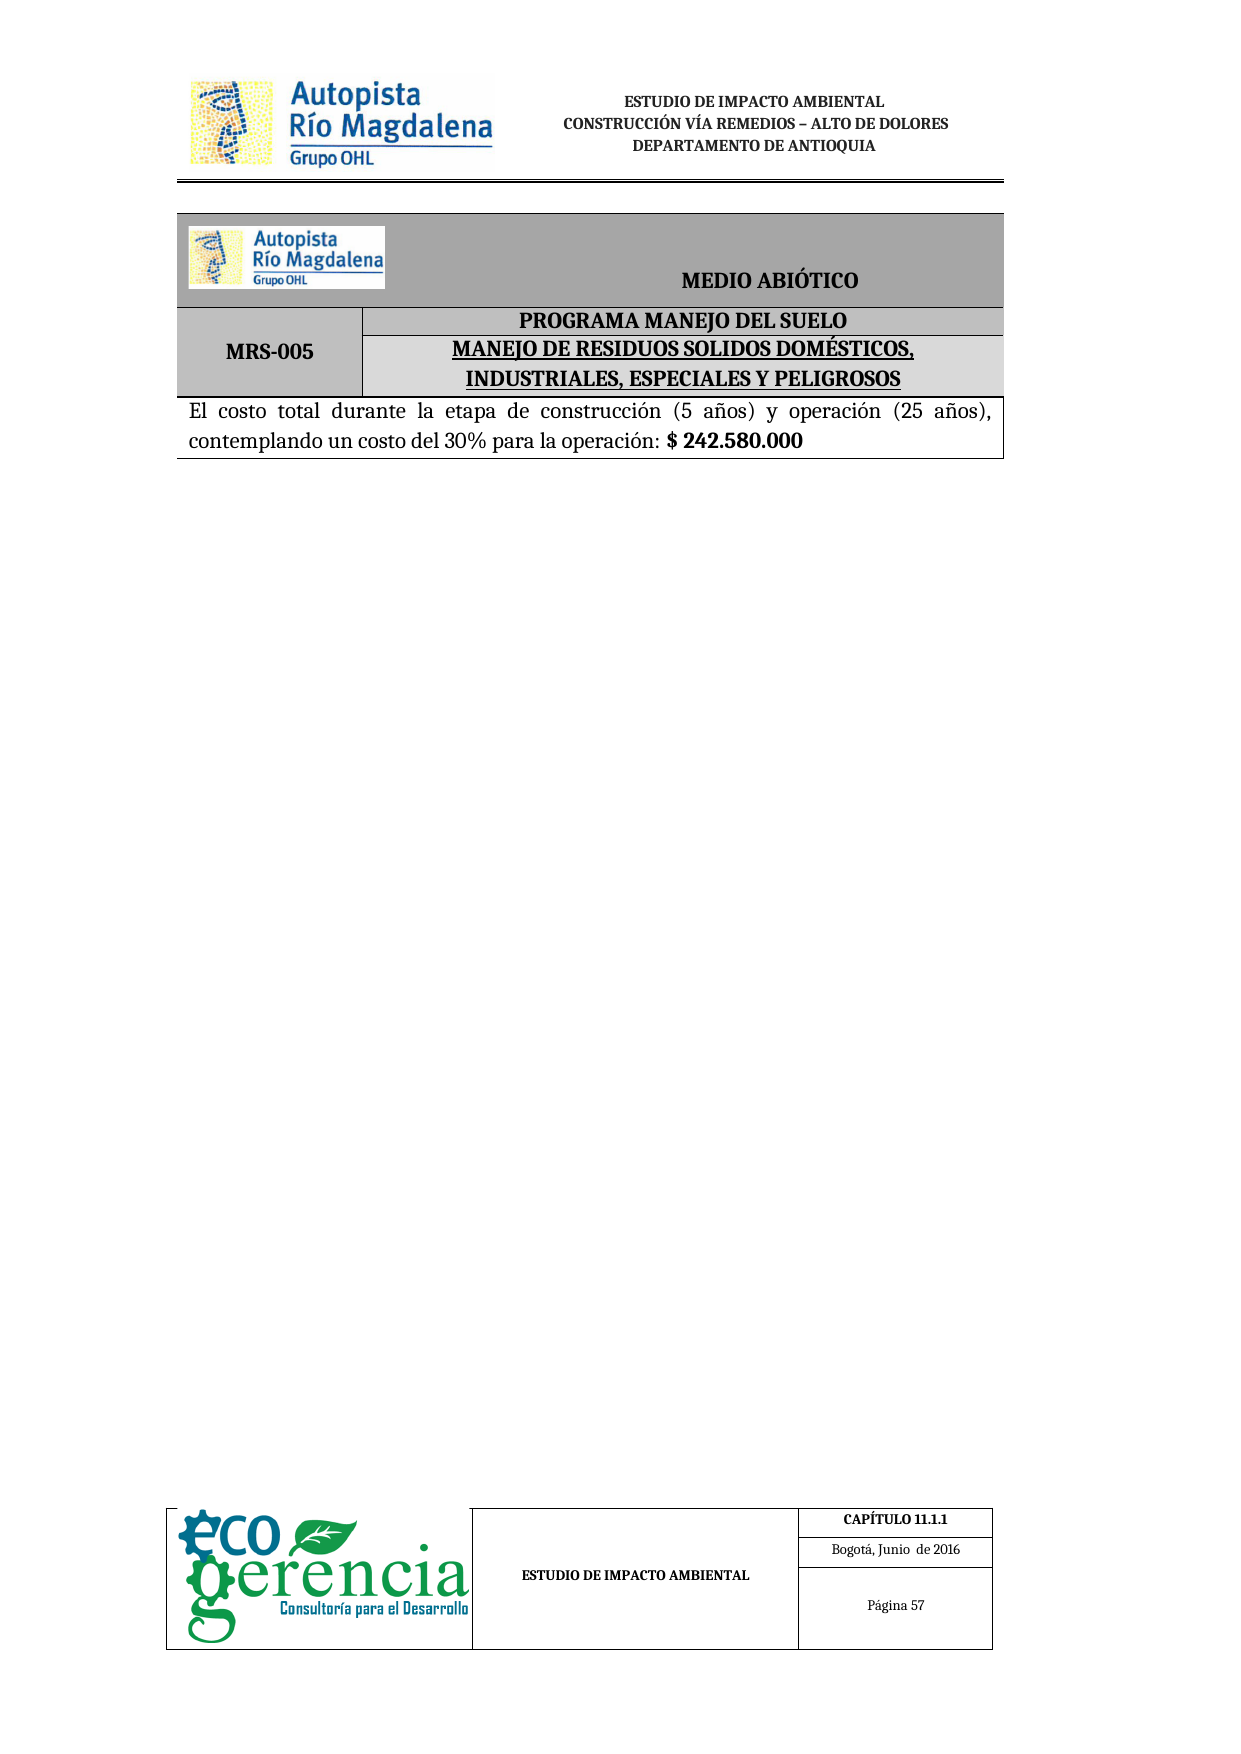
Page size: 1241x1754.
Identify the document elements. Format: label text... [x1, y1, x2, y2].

table_cell MANEJO DE RESIDUOS SOLIDOS DOMÉSTICOS, INDUSTRIALES, ESPECIALES Y PELIGROSOS [363, 335, 1004, 396]
table_header MEDIO ABIÓTICO [177, 214, 1004, 307]
picture [188, 73, 496, 172]
picture [177, 1508, 470, 1644]
picture [188, 226, 385, 289]
table_cell MRS-005 [177, 308, 362, 396]
table_cell PROGRAMA MANEJO DEL SUELO [363, 307, 1004, 335]
